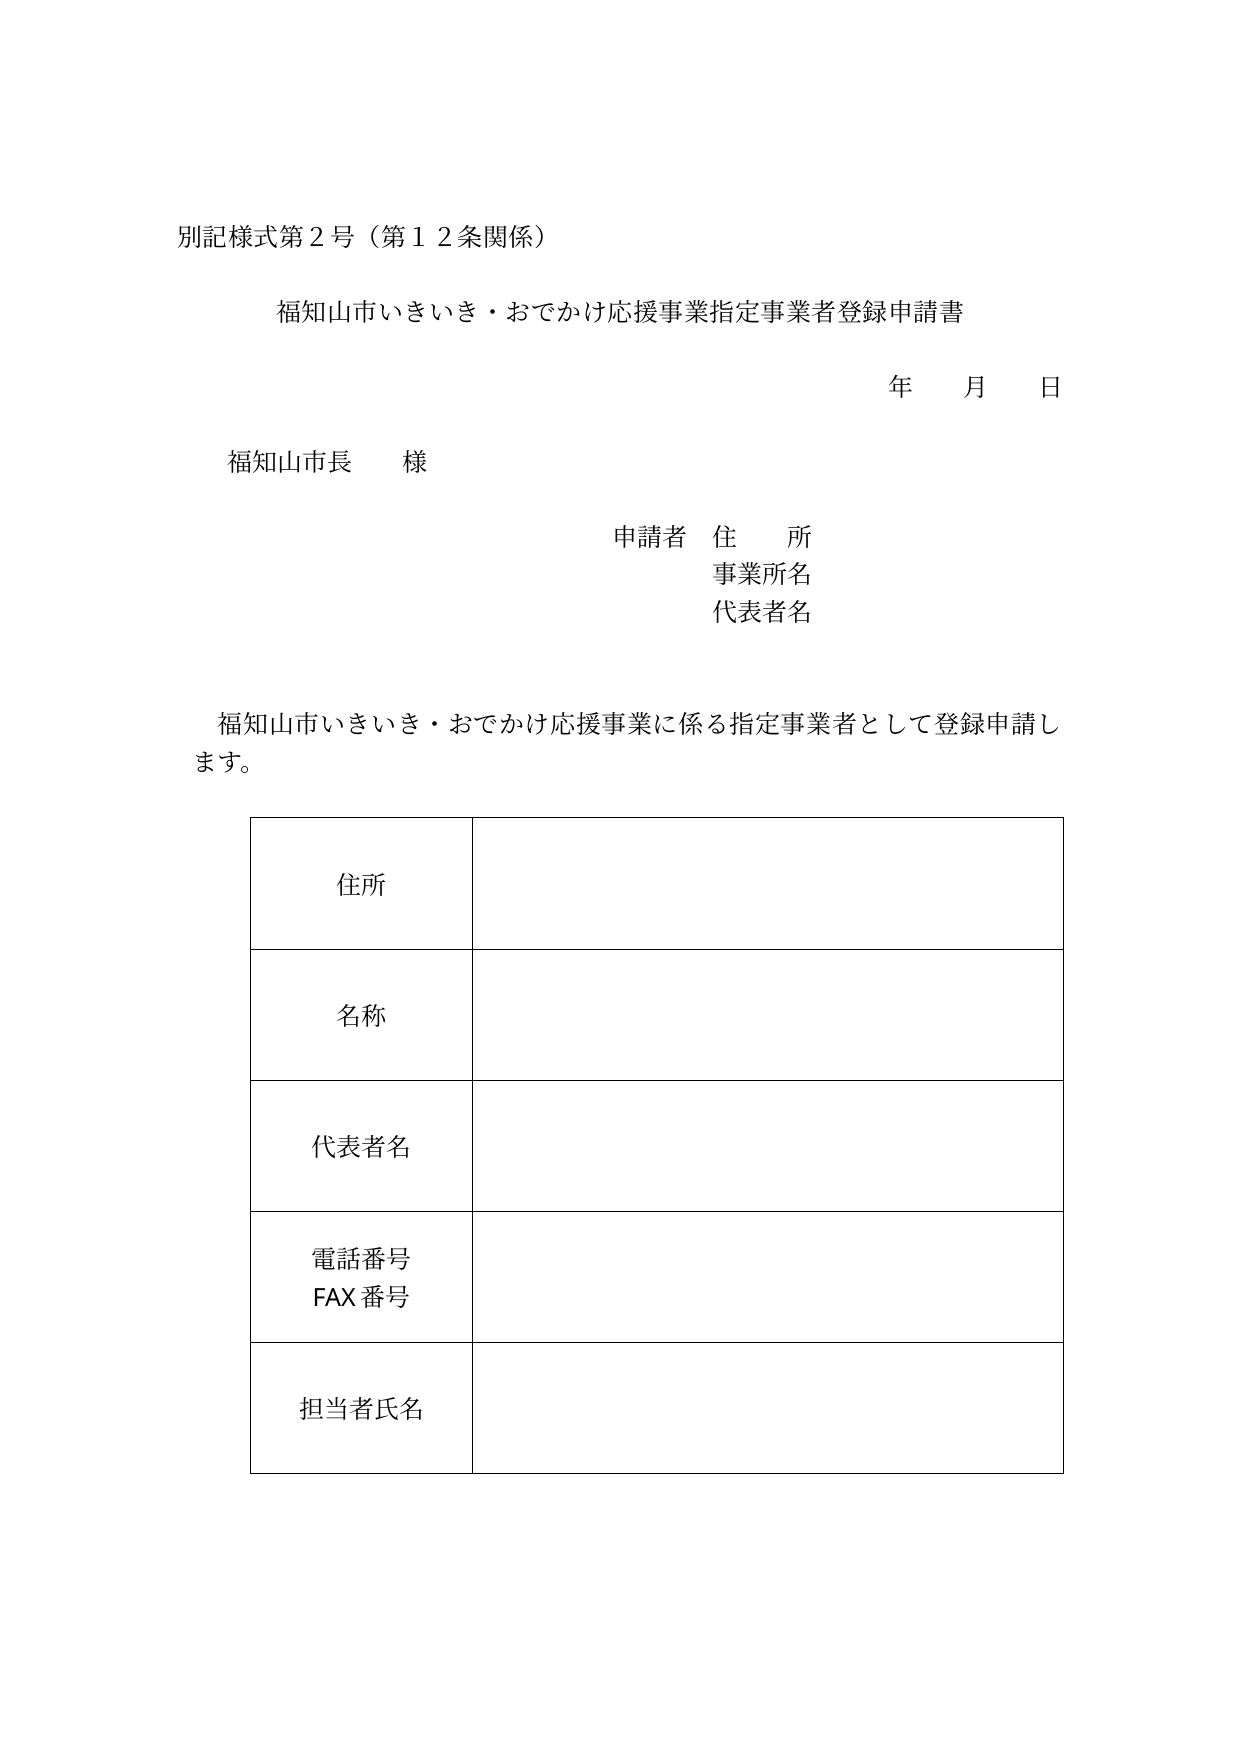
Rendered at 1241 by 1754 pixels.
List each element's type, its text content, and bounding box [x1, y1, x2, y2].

text 福知山市いきいき・おでかけ応援事業に係る指定事業者として登録申請します。 [192, 704, 1063, 779]
table_cell [473, 1081, 1063, 1211]
table_cell 担当者氏名 [251, 1343, 472, 1473]
table_cell 電話番号 FAX番号 [251, 1212, 472, 1342]
table_header [473, 818, 1063, 949]
text 別記様式第２号（第１２条関係） [177, 217, 1063, 254]
table_cell [473, 1212, 1063, 1342]
table_cell 代表者名 [251, 1081, 472, 1211]
text 事業所名 [177, 554, 812, 592]
text 年 月 日 [177, 367, 1063, 404]
table_cell [473, 1343, 1063, 1473]
table_cell 名称 [251, 950, 472, 1080]
text 福知山市長 様 [177, 442, 1063, 479]
text 福知山市いきいき・おでかけ応援事業指定事業者登録申請書 [177, 292, 1063, 329]
table_header 住所 [251, 818, 472, 949]
text 申請者 住 所 [177, 517, 812, 554]
text 代表者名 [177, 592, 812, 629]
table_cell [473, 950, 1063, 1080]
